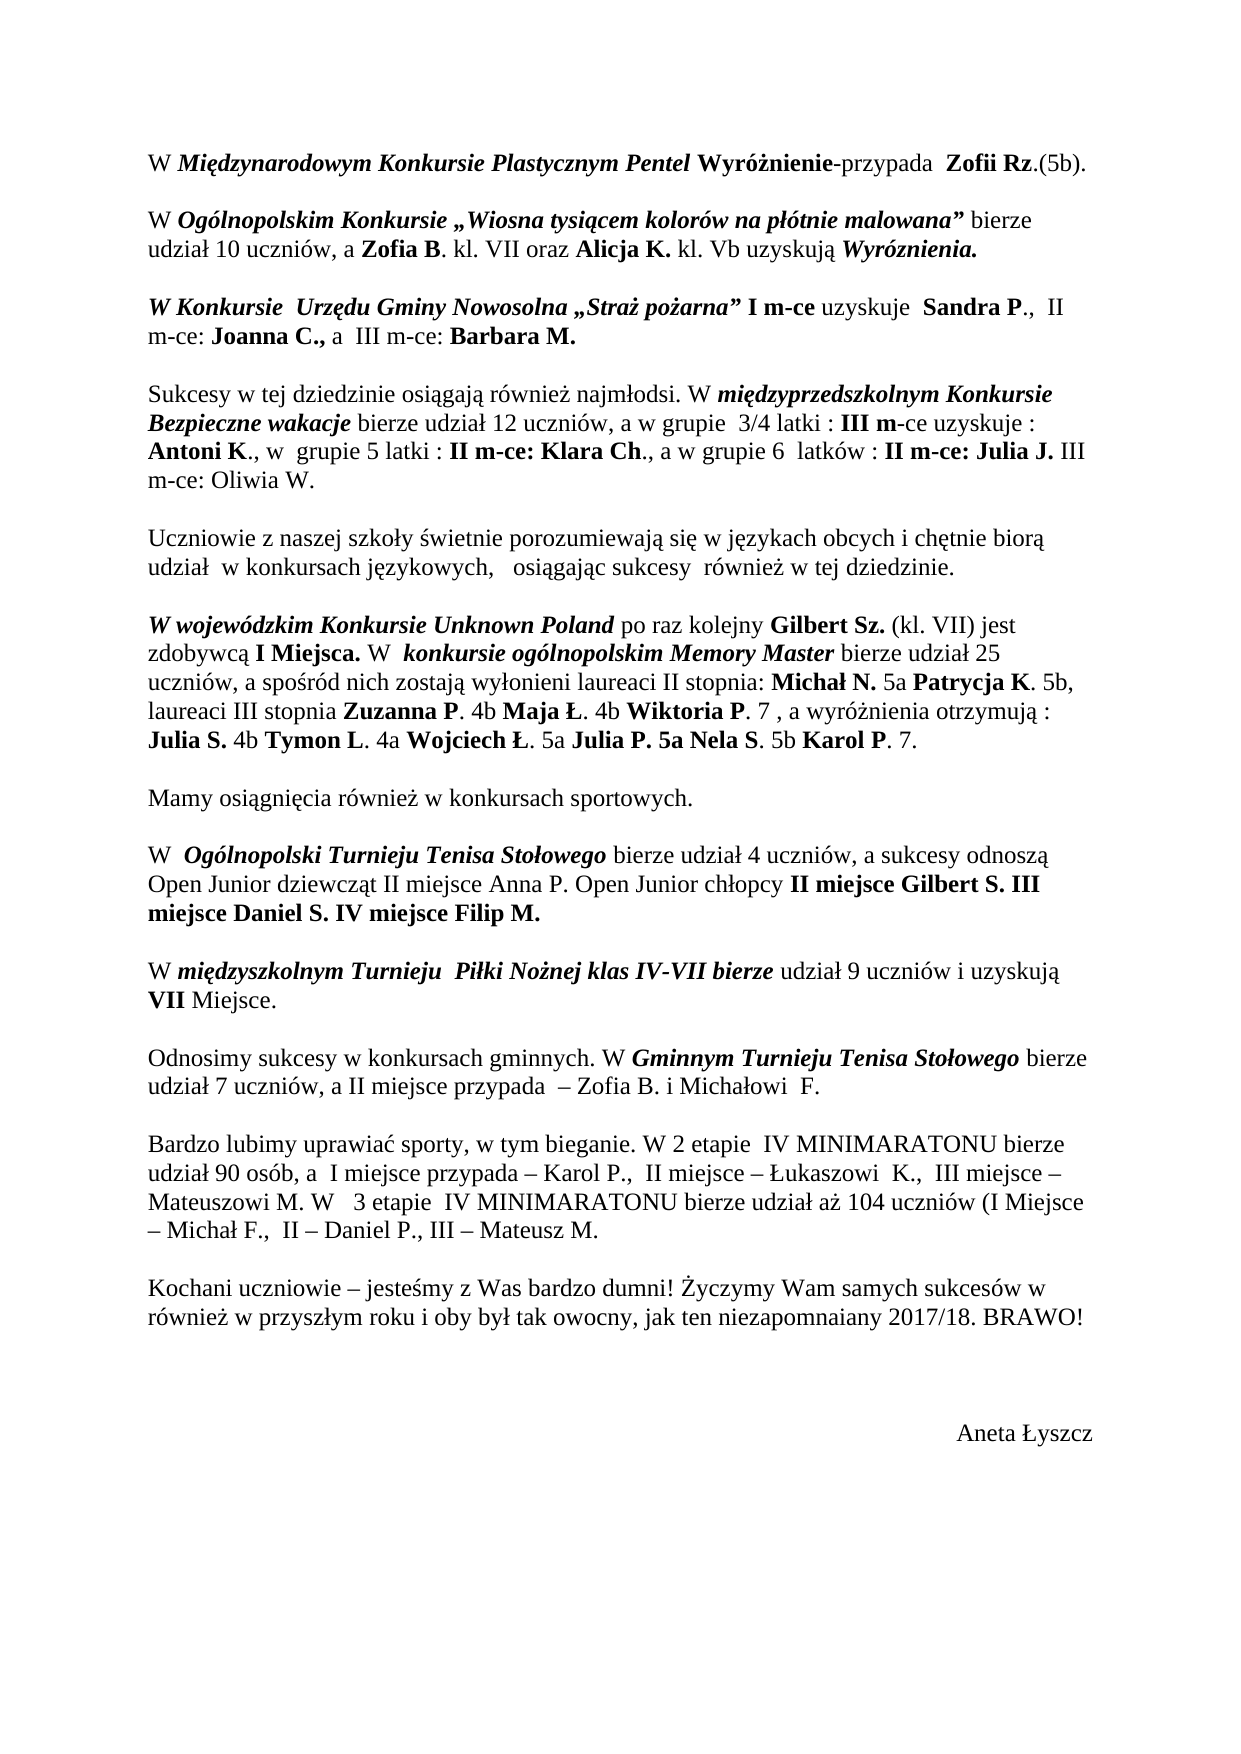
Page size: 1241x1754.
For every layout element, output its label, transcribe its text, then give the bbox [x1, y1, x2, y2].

text W Ogólnopolskim Konkursie „Wiosna tysiącem kolorów na płótnie malowana” bierze udział 10 uczniów, a Zofia B. kl. VII oraz Alicja K. kl. Vb uzyskują Wyróznienia. [148, 206, 1093, 263]
text W Międzynarodowym Konkursie Plastycznym Pentel Wyróżnienie-przypada Zofii Rz.(5b). [148, 148, 1093, 176]
text W międzyszkolnym Turnieju Piłki Nożnej klas IV-VII bierze udział 9 uczniów i uzyskują VII Miejsce. [148, 956, 1093, 1013]
text W wojewódzkim Konkursie Unknown Poland po raz kolejny Gilbert Sz. (kl. VII) jest zdobywcą I Miejsca. W konkursie ogólnopolskim Memory Master bierze udział 25 uczniów, a spośród nich zostają wyłonieni laureaci II stopnia: Michał N. 5a Patrycja K. 5b, laureaci III stopnia Zuzanna P. 4b Maja Ł. 4b Wiktoria P. 7 , a wyróżnienia otrzymują : Julia S. 4b Tymon L. 4a Wojciech Ł. 5a Julia P. 5a Nela S. 5b Karol P. 7. [148, 610, 1093, 753]
text W Ogólnopolski Turnieju Tenisa Stołowego bierze udział 4 uczniów, a sukcesy odnoszą Open Junior dziewcząt II miejsce Anna P. Open Junior chłopcy II miejsce Gilbert S. III miejsce Daniel S. IV miejsce Filip M. [148, 841, 1093, 927]
text Sukcesy w tej dziedzinie osiągają również najmłodsi. W międzyprzedszkolnym Konkursie Bezpieczne wakacje bierze udział 12 uczniów, a w grupie 3/4 latki : III m-ce uzyskuje : Antoni K., w grupie 5 latki : II m-ce: Klara Ch., a w grupie 6 latków : II m-ce: Julia J. III m-ce: Oliwia W. [148, 379, 1093, 494]
text Bardzo lubimy uprawiać sporty, w tym bieganie. W 2 etapie IV MINIMARATONU bierze udział 90 osób, a I miejsce przypada – Karol P., II miejsce – Łukaszowi K., III miejsce – Mateuszowi M. W 3 etapie IV MINIMARATONU bierze udział aż 104 uczniów (I Miejsce – Michał F., II – Daniel P., III – Mateusz M. [148, 1129, 1093, 1244]
text W Konkursie Urzędu Gminy Nowosolna „Straż pożarna” I m-ce uzyskuje Sandra P., II m-ce: Joanna C., a III m-ce: Barbara M. [148, 292, 1093, 350]
text Mamy osiągnięcia również w konkursach sportowych. [148, 783, 1093, 811]
text Uczniowie z naszej szkoły świetnie porozumiewają się w językach obcych i chętnie biorą udział w konkursach językowych, osiągając sukcesy również w tej dziedzinie. [148, 523, 1093, 581]
text Kochani uczniowie – jesteśmy z Was bardzo dumni! Życzymy Wam samych sukcesów w również w przyszłym roku i oby był tak owocny, jak ten niezapomnaiany 2017/18. BRAWO! [148, 1273, 1093, 1331]
text Odnosimy sukcesy w konkursach gminnych. W Gminnym Turnieju Tenisa Stołowego bierze udział 7 uczniów, a II miejsce przypada – Zofia B. i Michałowi F. [148, 1043, 1093, 1100]
text Aneta Łyszcz [148, 1418, 1093, 1447]
